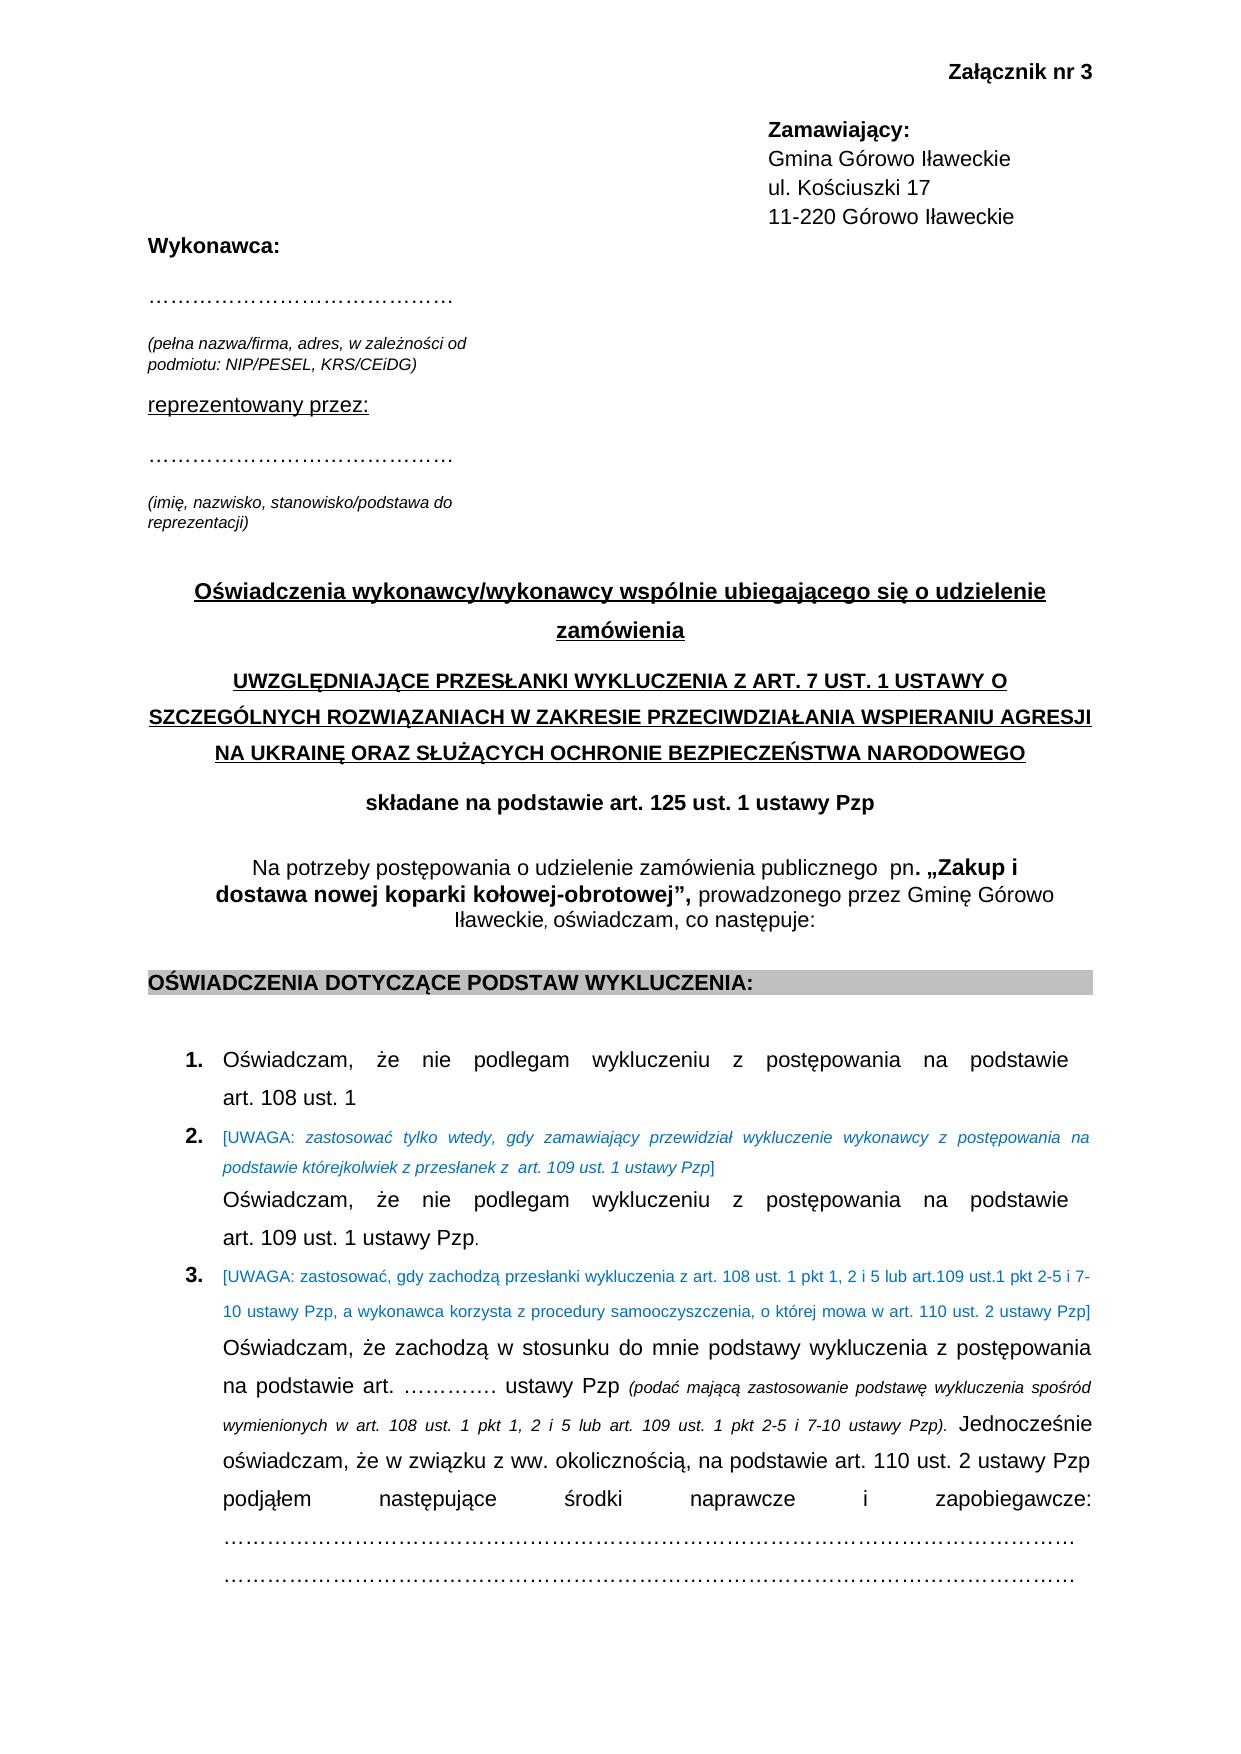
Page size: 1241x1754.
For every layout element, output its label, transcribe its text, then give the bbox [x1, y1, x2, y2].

text reprezentowany przez: [148, 392, 1093, 417]
text OŚWIADCZENIA DOTYCZĄCE PODSTAW WYKLUCZENIA: [148, 970, 1093, 995]
text UWZGLĘDNIAJĄCE PRZESŁANKI WYKLUCZENIA Z ART. 7 UST. 1 USTAWY o szczególnych rozwiązaniach w zakresie przeciwdziałania wspieraniu agresji na Ukrainę oraz służących ochronie bezpieczeństwa narodowego [148, 669, 1093, 765]
text Gmina Górowo Iławeckie [768, 146, 1093, 171]
list Oświadczam, że nie podlegam wykluczeniu z postępowania na podstawie art. 108 ust. 1 [185, 1047, 1093, 1110]
list Oświadczam, że nie podlegam wykluczeniu z postępowania na podstawie art. 109 ust. 1 ustawy Pzp. [223, 1187, 1093, 1249]
text Oświadczenia wykonawcy/wykonawcy wspólnie ubiegającego się o udzielenie zamówienia [148, 578, 1093, 643]
text składane na podstawie art. 125 ust. 1 ustawy Pzp [148, 789, 1093, 814]
text ul. Kościuszki 17 [768, 175, 1093, 200]
text Na potrzeby postępowania o udzielenie zamówienia publicznego pn. „Zakup i dostawa nowej koparki kołowej-obrotowej”, prowadzonego przez Gminę Górowo Iławeckie, oświadczam, co następuje: [213, 854, 1056, 932]
text …………………………………… [148, 442, 472, 467]
text (imię, nazwisko, stanowisko/podstawa do reprezentacji) [148, 492, 472, 532]
text Załącznik nr 3 [694, 59, 1093, 84]
list [UWAGA: zastosować, gdy zachodzą przesłanki wykluczenia z art. 108 ust. 1 pkt 1, 2 i 5 lub art.109 ust.1 pkt 2-5 i 7-10 ustawy Pzp, a wykonawca korzysta z procedury samooczyszczenia, o której mowa w art. 110 ust. 2 ustawy Pzp] Oświadczam, że zachodzą w stosunku do mnie podstawy wykluczenia z postępowania na podstawie art. …………. ustawy Pzp (podać mającą zastosowanie podstawę wykluczenia spośród wymienionych w art. 108 ust. 1 pkt 1, 2 i 5 lub art. 109 ust. 1 pkt 2-5 i 7-10 ustawy Pzp). Jednocześnie oświadczam, że w związku z ww. okolicznością, na podstawie art. 110 ust. 2 ustawy Pzp podjąłem następujące środki naprawcze i zapobiegawcze: ……………………………………………………………………………………………………………………………………………………………………………………………………………… [185, 1262, 1093, 1587]
text (pełna nazwa/firma, adres, w zależności od podmiotu: NIP/PESEL, KRS/CEiDG) [148, 334, 472, 373]
text 11-220 Górowo Iławeckie [768, 204, 1093, 229]
list [UWAGA: zastosować tylko wtedy, gdy zamawiający przewidział wykluczenie wykonawcy z postępowania na podstawie którejkolwiek z przesłanek z art. 109 ust. 1 ustawy Pzp] [185, 1123, 1093, 1177]
text Wykonawca: [148, 233, 1093, 258]
text …………………………………… [148, 283, 472, 308]
text Zamawiający: [694, 117, 1093, 142]
